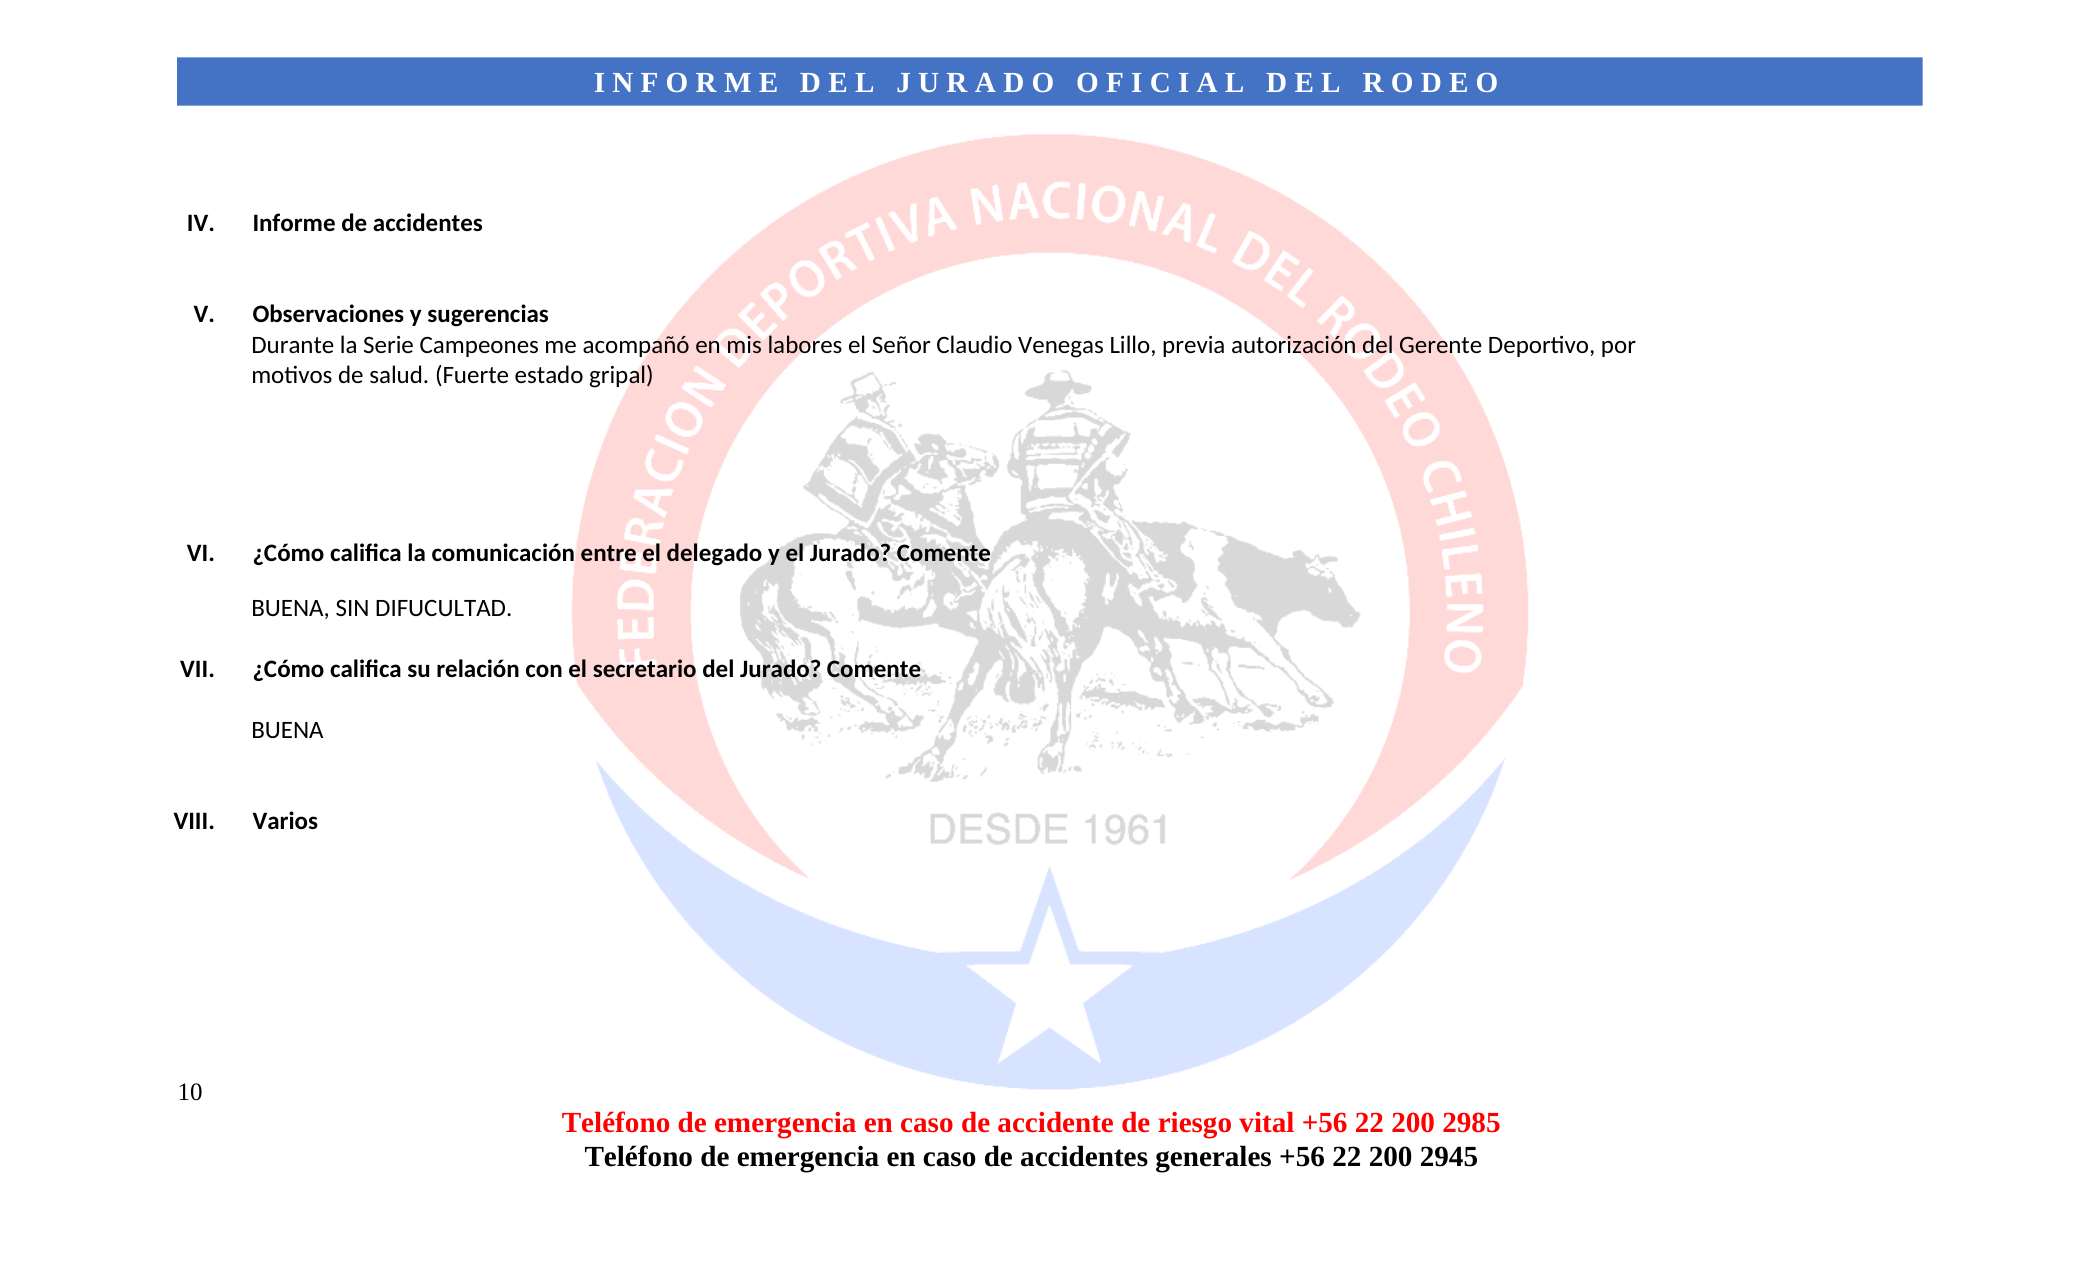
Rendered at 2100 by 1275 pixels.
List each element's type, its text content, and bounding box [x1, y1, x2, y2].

list Varios [215, 806, 1716, 836]
text BUENA [251, 714, 1716, 744]
text BUENA, SIN DIFUCULTAD. [251, 592, 1716, 622]
list ¿Cómo califica su relación con el secretario del Jurado? Comente [215, 653, 1716, 683]
list ¿Cómo califica la comunicación entre el delegado y el Jurado? Comente [215, 537, 1716, 568]
text Durante la Serie Campeones me acompañó en mis labores el Señor Claudio Venegas Lillo, previa autorización del Gerente Deportivo, por motivos de salud. (Fuerte estado gripal) [251, 329, 1716, 390]
list Informe de accidentes [215, 207, 1716, 237]
list Observaciones y sugerencias [215, 298, 1716, 329]
